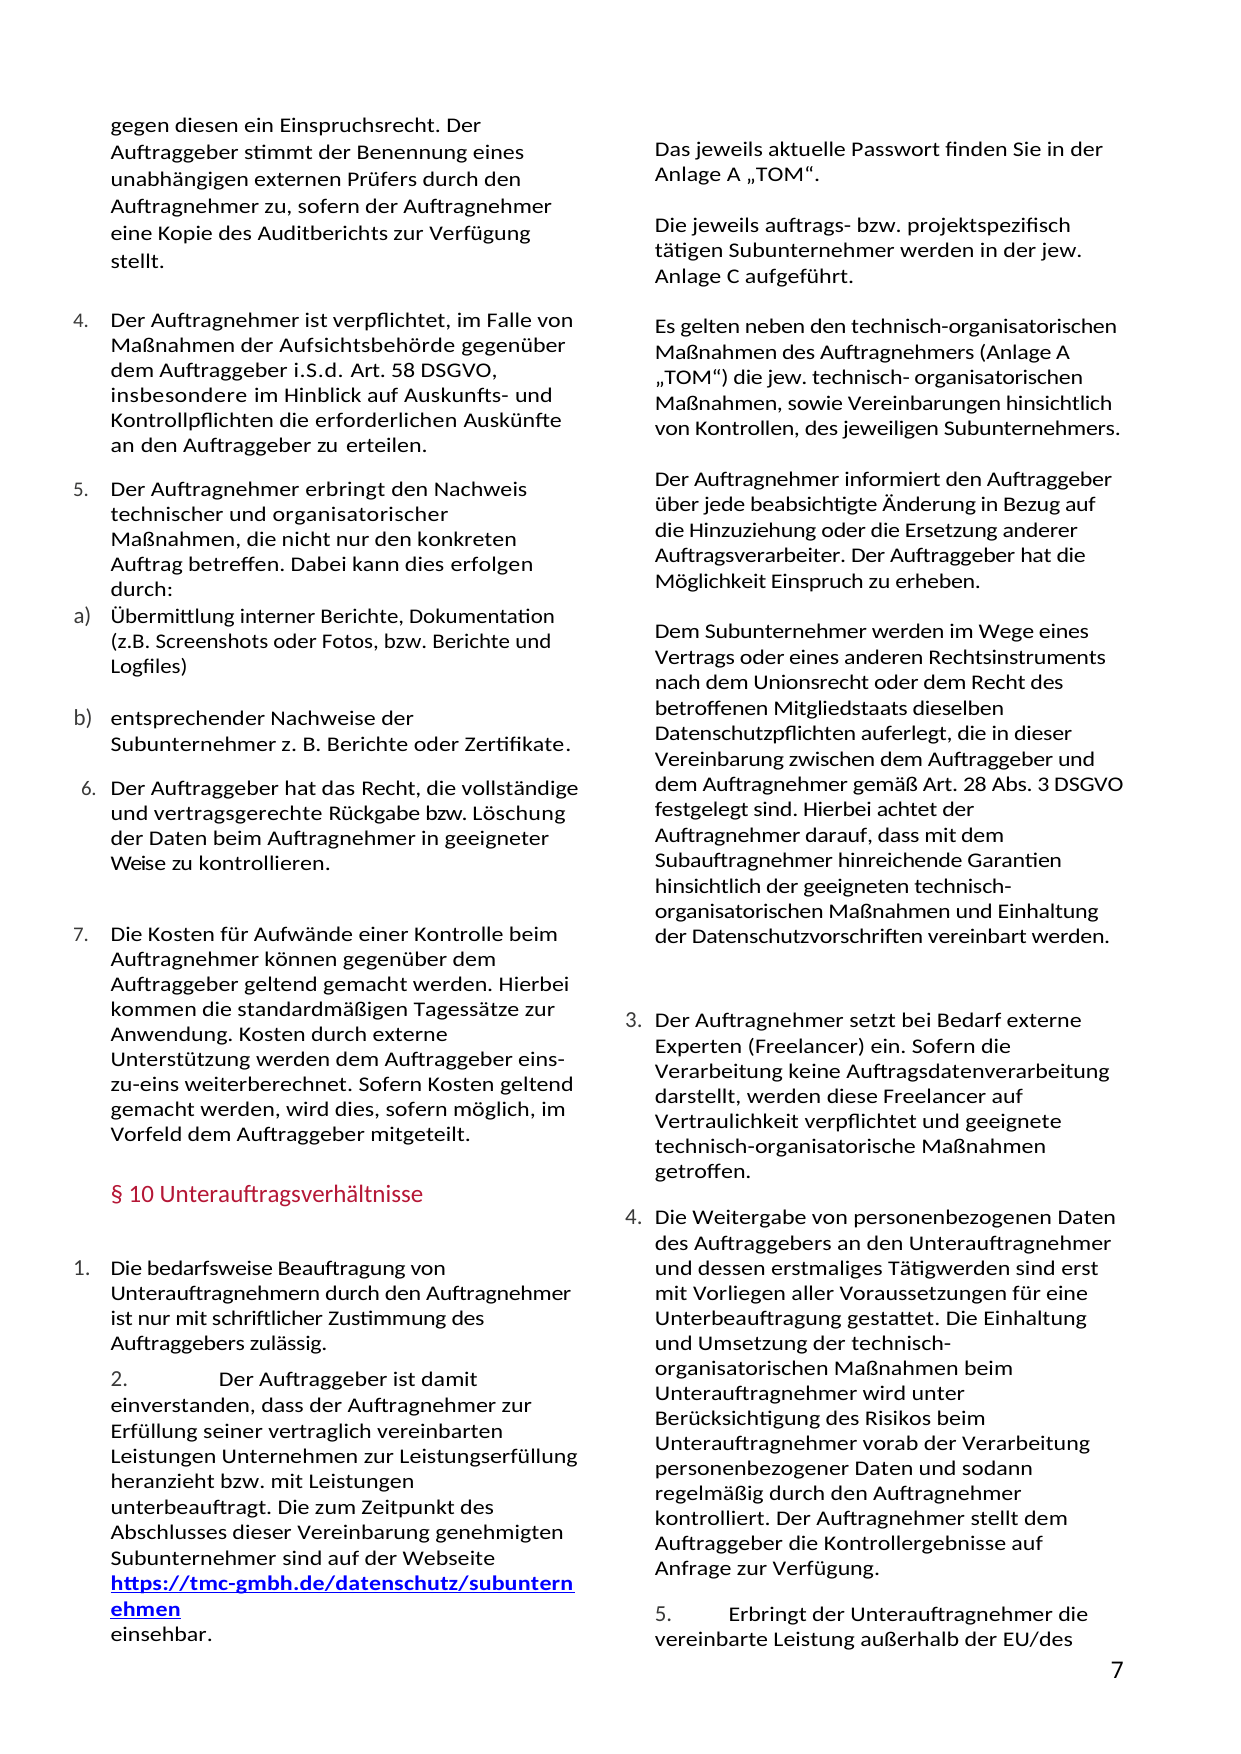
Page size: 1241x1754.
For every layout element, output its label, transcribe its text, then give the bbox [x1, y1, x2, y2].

list Die Kosten für Aufwände einer Kontrolle beim Auftragnehmer können gegenüber dem Auftraggeber geltend gemacht werden. Hierbei kommen die standardmäßigen Tagessätze zur Anwendung. Kosten durch externe Unterstützung werden dem Auftraggeber eins-zu-eins weiterberechnet. Sofern Kosten geltend gemacht werden, wird dies, sofern möglich, im Vorfeld dem Auftraggeber mitgeteilt. [73, 921, 579, 1146]
list Der Auftraggeber ist damit einverstanden, dass der Auftragnehmer zur Erfüllung seiner vertraglich vereinbarten Leistungen Unternehmen zur Leistungserfüllung heranzieht bzw. mit Leistungen unterbeauftragt. Die zum Zeitpunkt des Abschlusses dieser Vereinbarung genehmigten Subunternehmer sind auf der Webseite https://tmc-gmbh.de/datenschutz/subunternehmen einsehbar. Das jeweils aktuelle Passwort finden Sie in der Anlage A „TOM“. Die jeweils auftrags- bzw. projektspezifisch tätigen Subunternehmer werden in der jew. Anlage C aufgeführt. Es gelten neben den technisch-organisatorischen Maßnahmen des Auftragnehmers (Anlage A „TOM“) die jew. technisch- organisatorischen Maßnahmen, sowie Vereinbarungen hinsichtlich von Kontrollen, des jeweiligen Subunternehmers. Der Auftragnehmer informiert den Auftraggeber über jede beabsichtigte Änderung in Bezug auf die Hinzuziehung oder die Ersetzung anderer Auftragsverarbeiter. Der Auftraggeber hat die Möglichkeit Einspruch zu erheben. Dem Subunternehmer werden im Wege eines Vertrags oder eines anderen Rechtsinstruments nach dem Unionsrecht oder dem Recht des betroffenen Mitgliedstaats dieselben Datenschutzpflichten auferlegt, die in dieser Vereinbarung zwischen dem Auftraggeber und dem Auftragnehmer gemäß Art. 28 Abs. 3 DSGVO festgelegt sind. Hierbei achtet der Auftragnehmer darauf, dass mit dem Subauftragnehmer hinreichende Garantien hinsichtlich der geeigneten technisch-organisatorischen Maßnahmen und Einhaltung der Datenschutzvorschriften vereinbart werden. [110, 1364, 579, 1647]
subtitle § 10 Unterauftragsverhältnisse [110, 1178, 579, 1208]
list Der Auftraggeber hat das Recht, die vollständige und vertragsgerechte Rückgabe bzw. Löschung der Daten beim Auftragnehmer in geeigneter Weise zu kontrollieren. [81, 776, 579, 876]
list Übermittlung interner Berichte, Dokumentation (z.B. Screenshots oder Fotos, bzw. Berichte und Logfiles) [73, 601, 579, 679]
list Die bedarfsweise Beauftragung von Unterauftragnehmern durch den Auftragnehmer ist nur mit schriftlicher Zustimmung des Auftraggebers zulässig. [73, 1253, 579, 1356]
list Die Weitergabe von personenbezogenen Daten des Auftraggebers an den Unterauftragnehmer und dessen erstmaliges Tätigwerden sind erst mit Vorliegen aller Voraussetzungen für eine Unterbeauftragung gestattet. Die Einhaltung und Umsetzung der technisch-organisatorischen Maßnahmen beim Unterauftragnehmer wird unter Berücksichtigung des Risikos beim Unterauftragnehmer vorab der Verarbeitung personenbezogener Daten und sodann regelmäßig durch den Auftragnehmer kontrolliert. Der Auftragnehmer stellt dem Auftraggeber die Kontrollergebnisse auf Anfrage zur Verfügung. [625, 1203, 1123, 1580]
list Der Auftragnehmer setzt bei Bedarf externe Experten (Freelancer) ein. Sofern die Verarbeitung keine Auftragsdatenverarbeitung darstellt, werden diese Freelancer auf Vertraulichkeit verpflichtet und geeignete technisch-organisatorische Maßnahmen getroffen. [625, 1006, 1123, 1183]
list Der Auftragnehmer erbringt den Nachweis technischer und organisatorischer Maßnahmen, die nicht nur den konkreten Auftrag betreffen. Dabei kann dies erfolgen durch: [73, 477, 579, 601]
list entsprechender Nachweise der Subunternehmer z. B. Berichte oder Zertifikate. [73, 704, 579, 756]
list Der Auftragnehmer ist verpflichtet, im Falle von Maßnahmen der Aufsichtsbehörde gegenüber dem Auftraggeber i.S.d. Art. 58 DSGVO, insbesondere im Hinblick auf Auskunfts- und Kontrollpflichten die erforderlichen Auskünfte an den Auftraggeber zu erteilen. [73, 307, 579, 457]
list Der Auftraggeber ist damit einverstanden, dass der Auftragnehmer zur Erfüllung seiner vertraglich vereinbarten Leistungen Unternehmen zur Leistungserfüllung heranzieht bzw. mit Leistungen unterbeauftragt. Die zum Zeitpunkt des Abschlusses dieser Vereinbarung genehmigten Subunternehmer sind auf der Webseite https://tmc-gmbh.de/datenschutz/subunternehmen einsehbar. Das jeweils aktuelle Passwort finden Sie in der Anlage A „TOM“. Die jeweils auftrags- bzw. projektspezifisch tätigen Subunternehmer werden in der jew. Anlage C aufgeführt. Es gelten neben den technisch-organisatorischen Maßnahmen des Auftragnehmers (Anlage A „TOM“) die jew. technisch- organisatorischen Maßnahmen, sowie Vereinbarungen hinsichtlich von Kontrollen, des jeweiligen Subunternehmers. Der Auftragnehmer informiert den Auftraggeber über jede beabsichtigte Änderung in Bezug auf die Hinzuziehung oder die Ersetzung anderer Auftragsverarbeiter. Der Auftraggeber hat die Möglichkeit Einspruch zu erheben. Dem Subunternehmer werden im Wege eines Vertrags oder eines anderen Rechtsinstruments nach dem Unionsrecht oder dem Recht des betroffenen Mitgliedstaats dieselben Datenschutzpflichten auferlegt, die in dieser Vereinbarung zwischen dem Auftraggeber und dem Auftragnehmer gemäß Art. 28 Abs. 3 DSGVO festgelegt sind. Hierbei achtet der Auftragnehmer darauf, dass mit dem Subauftragnehmer hinreichende Garantien hinsichtlich der geeigneten technisch-organisatorischen Maßnahmen und Einhaltung der Datenschutzvorschriften vereinbart werden. [654, 110, 1123, 1006]
